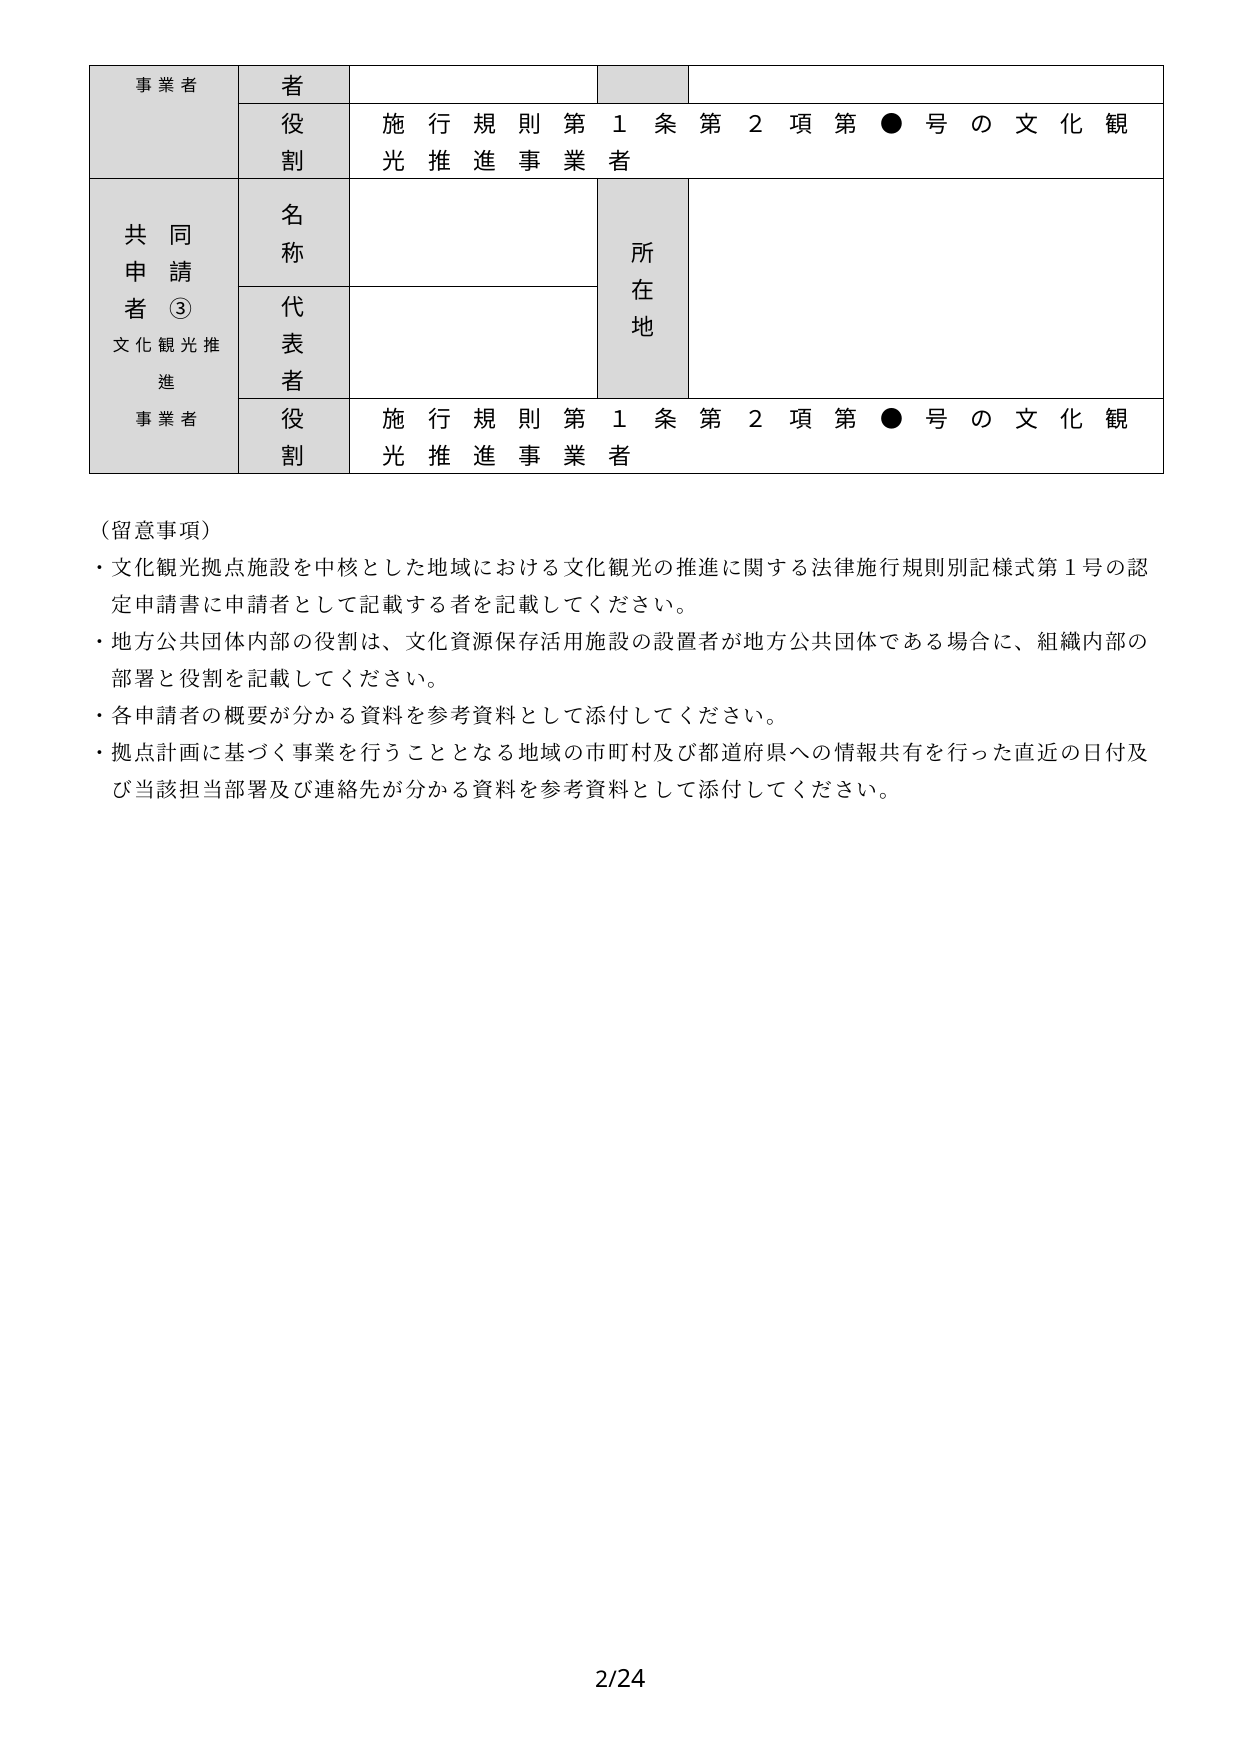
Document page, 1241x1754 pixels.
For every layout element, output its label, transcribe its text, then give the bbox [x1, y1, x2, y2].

table_cell [350, 287, 597, 398]
text ・各申請者の概要が分かる資料を参考資料として添付してください。 [89, 696, 1151, 733]
table_cell 共同申請者③ 文化観光推進 事業者 [90, 179, 238, 473]
text ・文化観光拠点施設を中核とした地域における文化観光の推進に関する法律施行規則別記様式第１号の認定申請書に申請者として記載する者を記載してください。 [89, 548, 1151, 622]
table_cell 所在地 [598, 179, 688, 398]
table_cell 役割 [239, 399, 349, 473]
table_cell 施行規則第１条第２項第●号の文化観光推進事業者 [350, 399, 1163, 473]
text （留意事項） [89, 511, 1151, 548]
table_cell 代表者 [239, 287, 349, 398]
table_cell 施行規則第１条第２項第●号の文化観光推進事業者 [350, 104, 1163, 178]
table_cell 名称 [239, 179, 349, 286]
table_cell [350, 66, 597, 103]
text ・拠点計画に基づく事業を行うこととなる地域の市町村及び都道府県への情報共有を行った直近の日付及び当該担当部署及び連絡先が分かる資料を参考資料として添付してください。 [89, 733, 1151, 807]
table_cell 代表者 [239, 66, 349, 103]
text ・地方公共団体内部の役割は、文化資源保存活用施設の設置者が地方公共団体である場合に、組織内部の部署と役割を記載してください。 [89, 622, 1151, 696]
table_cell [350, 179, 597, 286]
table_cell [689, 179, 1163, 398]
table_cell 役割 [239, 104, 349, 178]
